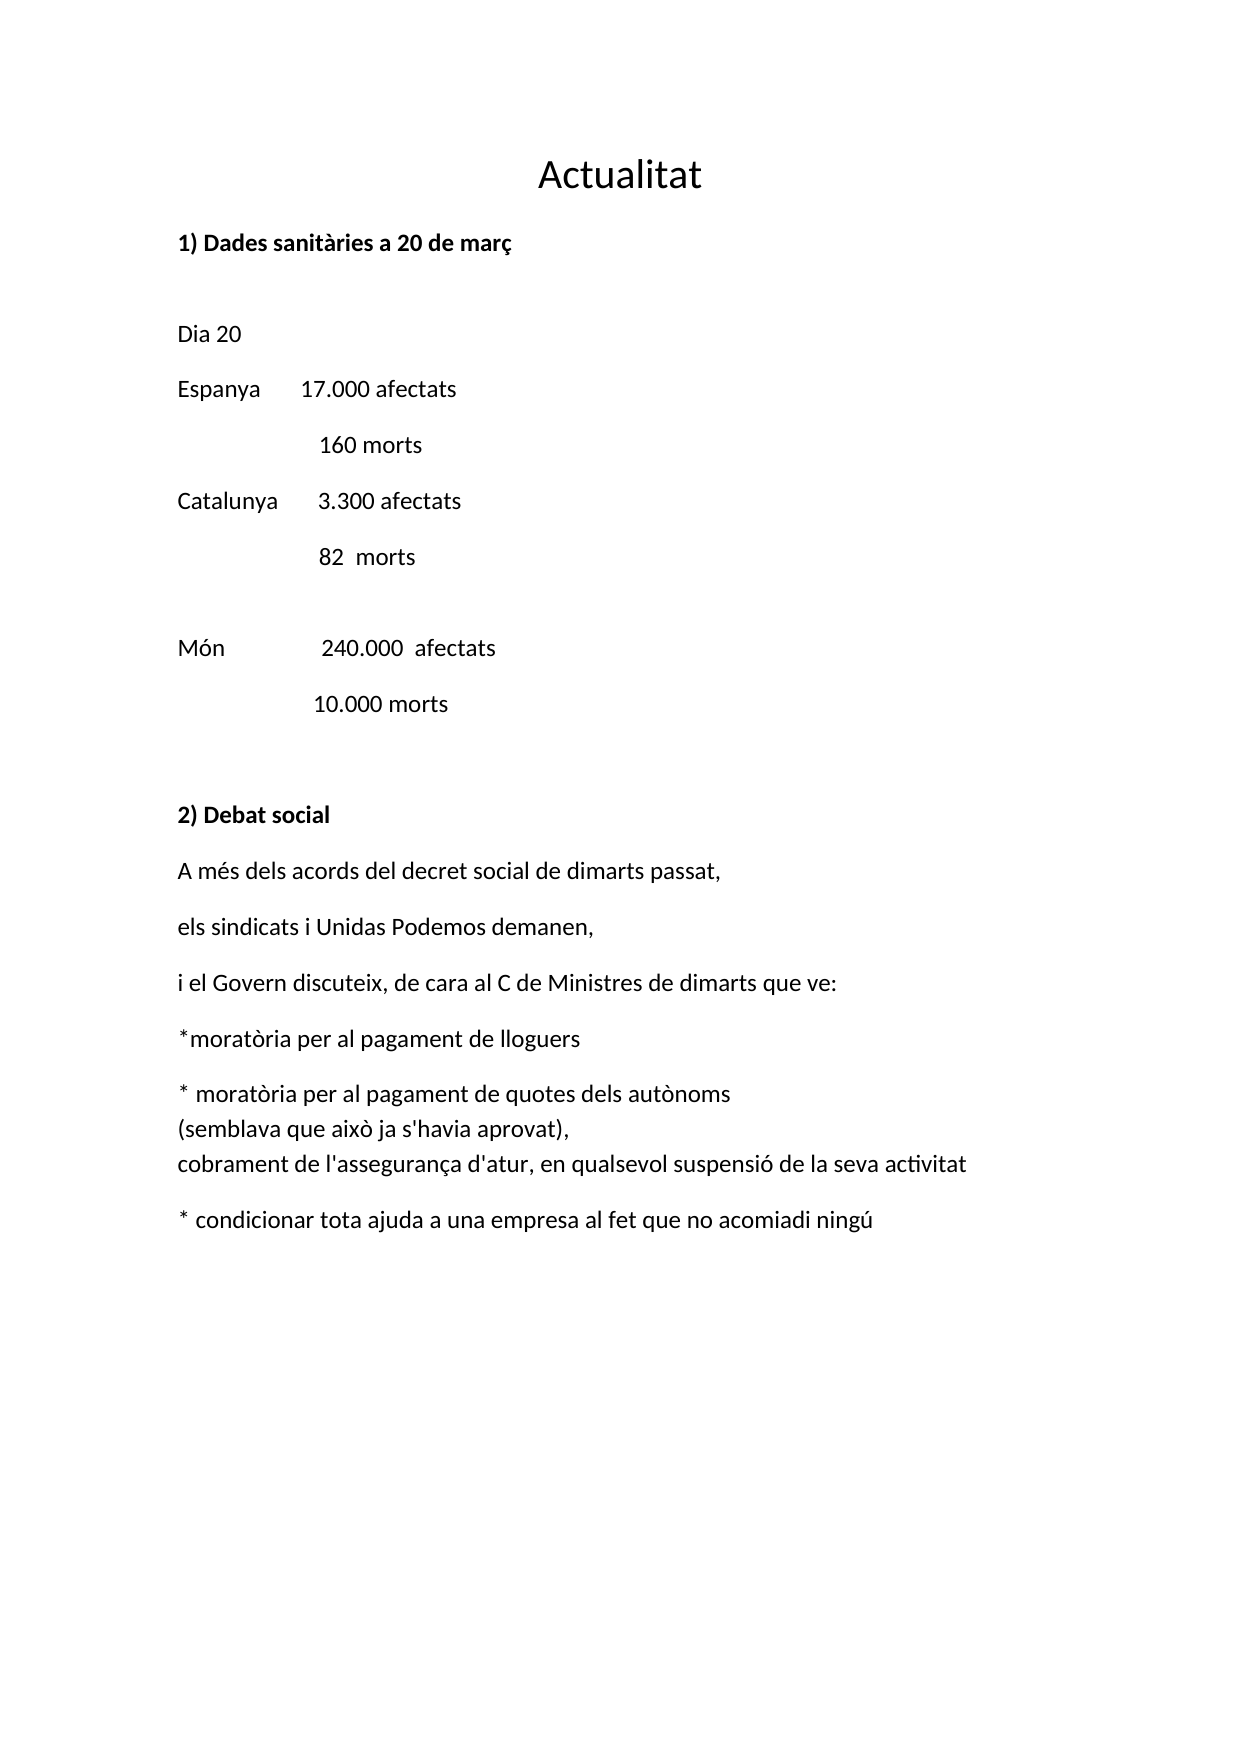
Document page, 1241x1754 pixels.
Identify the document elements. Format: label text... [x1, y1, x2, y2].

text Actualitat [177, 148, 1063, 198]
text 10.000 morts [177, 688, 1063, 718]
text *moratòria per al pagament de lloguers [177, 1023, 1063, 1053]
text Món 240.000 afectats [177, 632, 1063, 662]
text 2) Debat social [177, 799, 1063, 830]
text * condicionar tota ajuda a una empresa al fet que no acomiadi ningú [177, 1204, 1063, 1235]
text 160 morts [177, 429, 1063, 460]
text i el Govern discuteix, de cara al C de Ministres de dimarts que ve: [177, 967, 1063, 997]
text (semblava que això ja s'havia aprovat), [177, 1113, 1063, 1144]
text Catalunya 3.300 afectats [177, 485, 1063, 516]
text Espanya 17.000 afectats [177, 373, 1063, 404]
text * moratòria per al pagament de quotes dels autònoms [177, 1078, 1063, 1109]
text 82 morts [177, 541, 1063, 572]
text cobrament de l'assegurança d'atur, en qualsevol suspensió de la seva activitat [177, 1148, 1063, 1179]
text 1) Dades sanitàries a 20 de març [177, 227, 1063, 257]
text els sindicats i Unidas Podemos demanen, [177, 911, 1063, 942]
text Dia 20 [177, 318, 1063, 348]
text A més dels acords del decret social de dimarts passat, [177, 855, 1063, 886]
